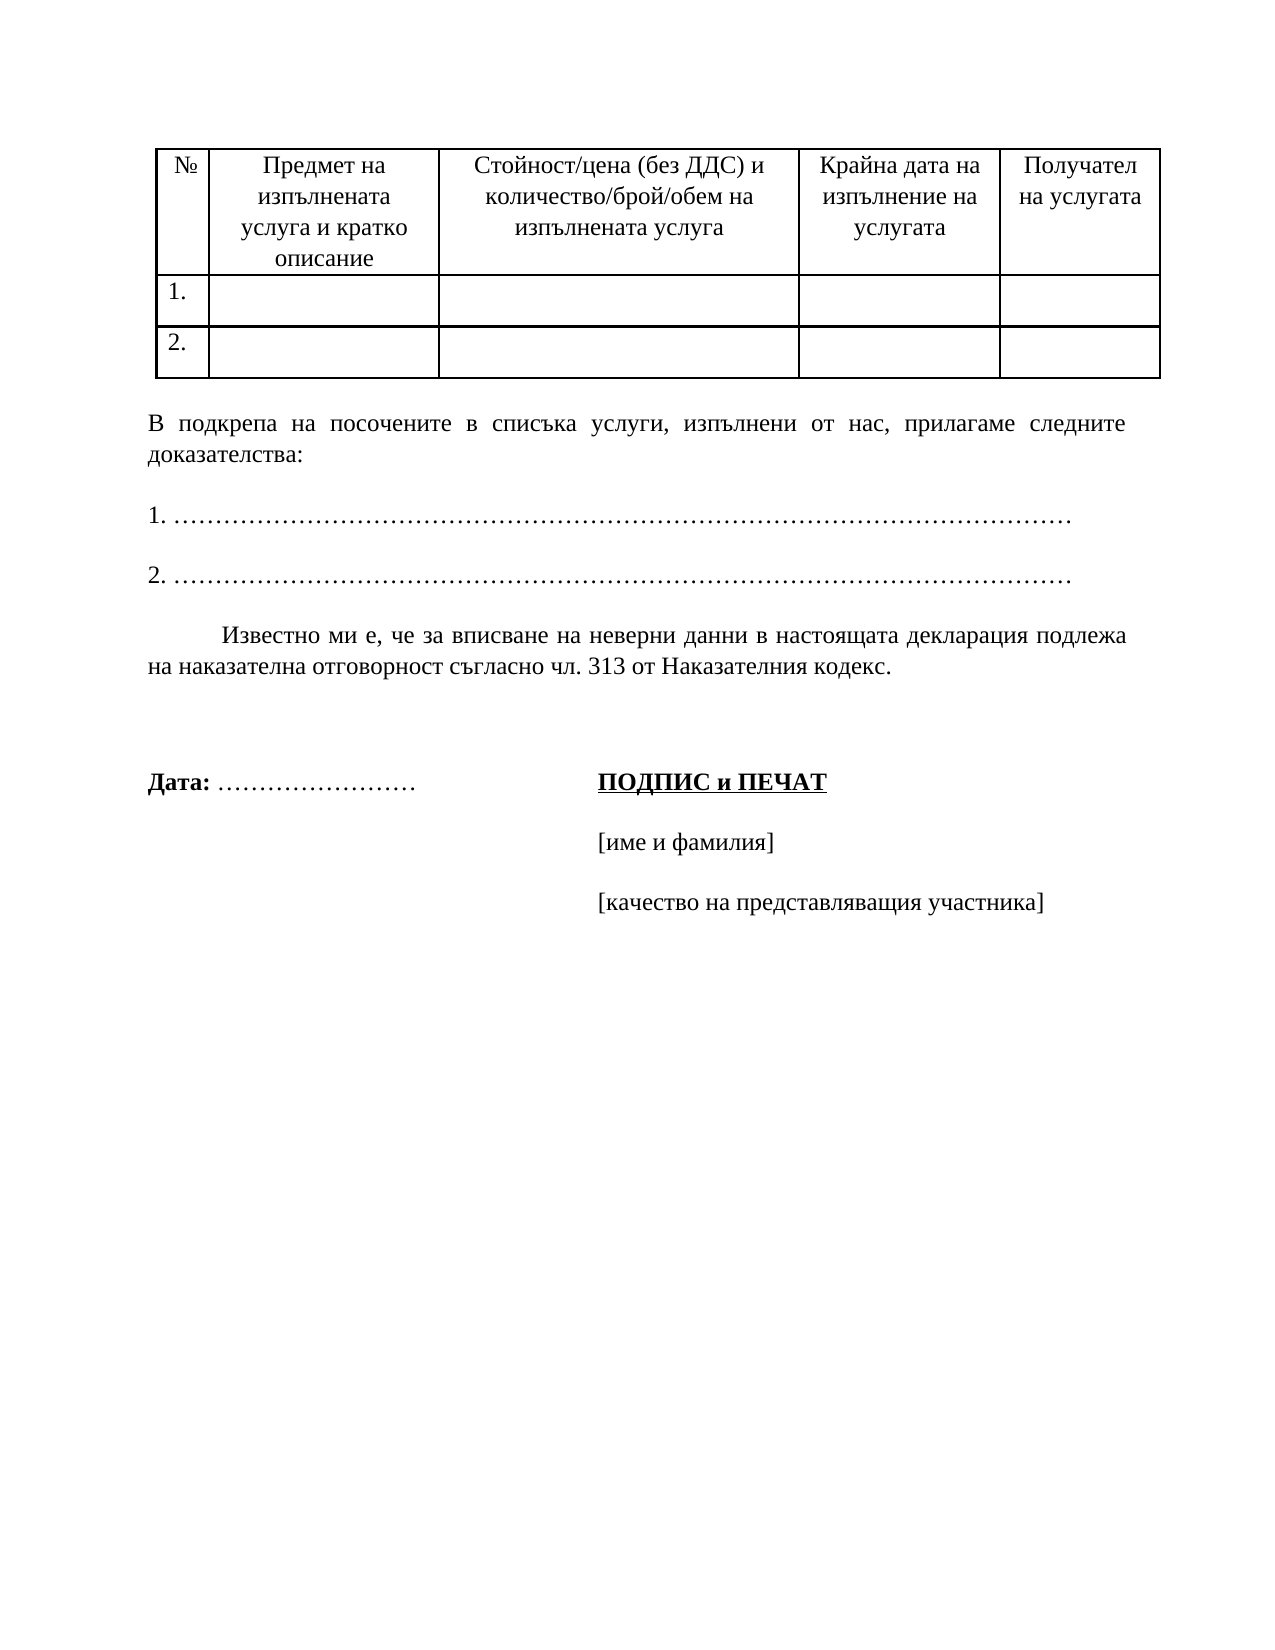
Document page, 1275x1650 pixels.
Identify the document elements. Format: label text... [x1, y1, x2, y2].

table_cell [440, 328, 798, 377]
table_header Предмет на изпълнената услуга и кратко описание [210, 150, 438, 274]
table_header Стойност/цена (без ДДС) и количество/брой/обем на изпълнената услуга [440, 150, 798, 274]
table_cell [210, 328, 438, 377]
table_cell [1001, 276, 1159, 325]
table_cell [440, 276, 798, 325]
table_header Крайна дата на изпълнение на услугата [800, 150, 999, 274]
table_header Получател на услугата [1001, 150, 1159, 274]
text В подкрепа на посочените в списъка услуги, изпълнени от нас, прилагаме следните доказателства: [148, 408, 1127, 468]
text [име и фамилия] [148, 827, 1127, 856]
text Известно ми е, че за вписване на неверни данни в настоящата декларация подлежа на наказателна отговорност съгласно чл. 313 от Наказателния кодекс. [148, 620, 1127, 680]
table_header № [158, 150, 208, 274]
text [качество на представляващия участника] [568, 887, 1127, 915]
text 1. ……………………………………………………………………………………………… [148, 500, 1127, 528]
table_cell 1. [158, 276, 208, 325]
table_cell [800, 276, 999, 325]
text 2. ……………………………………………………………………………………………… [148, 560, 1127, 589]
table_cell [210, 276, 438, 325]
table_cell [800, 328, 999, 377]
text Дата: …………………… ПОДПИС и ПЕЧАТ [148, 767, 1127, 796]
table_cell 2. [158, 328, 208, 377]
table_cell [1001, 328, 1159, 377]
